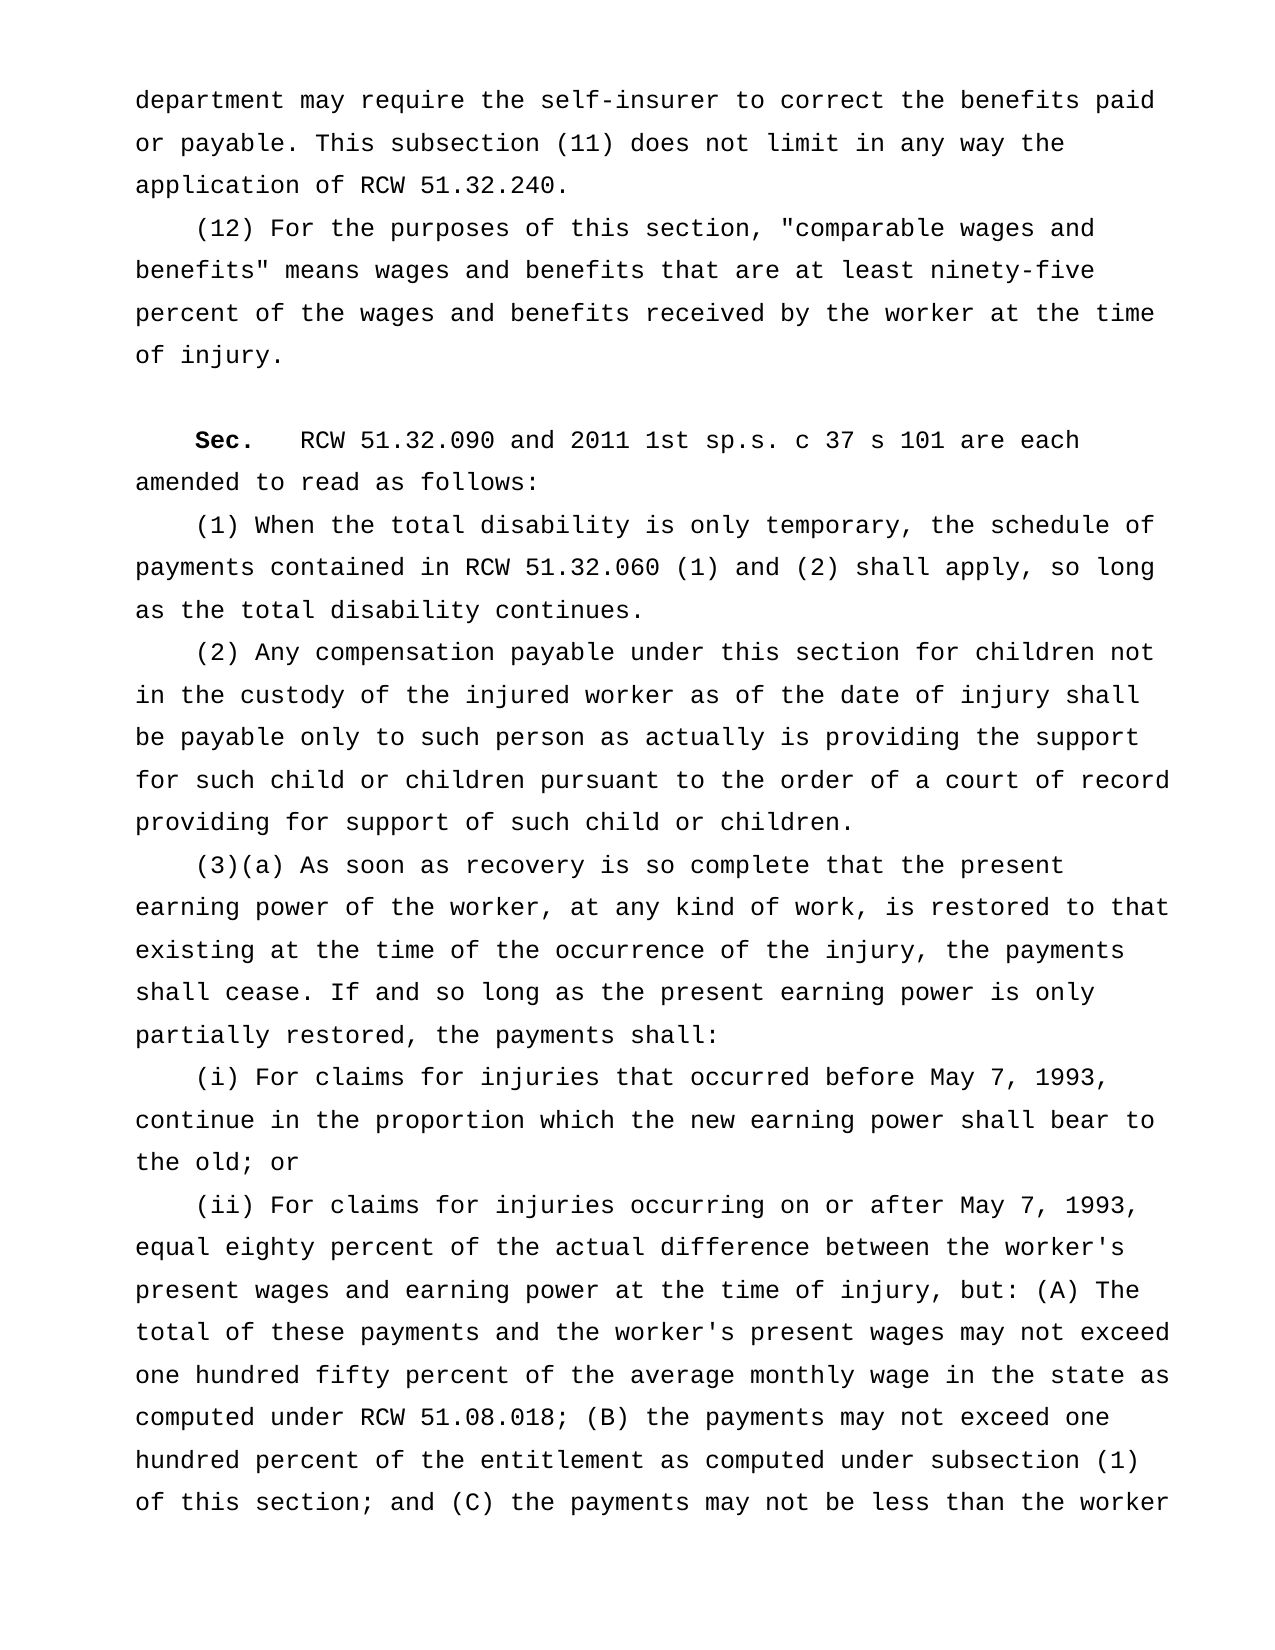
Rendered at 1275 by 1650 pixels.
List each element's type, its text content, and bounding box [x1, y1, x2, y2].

text Sec. RCW 51.32.090 and 2011 1st sp.s. c 37 s 101 are each amended to read as follows: [135, 414, 1170, 499]
text (3)(a) As soon as recovery is so complete that the present earning power of the worker, at any kind of work, is restored to that existing at the time of the occurrence of the injury, the payments shall cease. If and so long as the present earning power is only partially restored, the payments shall: [135, 839, 1170, 1052]
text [135, 1179, 1170, 1519]
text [135, 75, 1170, 202]
text (2) Any compensation payable under this section for children not in the custody of the injured worker as of the date of injury shall be payable only to such person as actually is providing the support for such child or children pursuant to the order of a court of record providing for support of such child or children. [135, 627, 1170, 839]
text (i) For claims for injuries that occurred before May 7, 1993, continue in the proportion which the new earning power shall bear to the old; or [135, 1052, 1170, 1179]
text (1) When the total disability is only temporary, the schedule of payments contained in RCW 51.32.060 (1) and (2) shall apply, so long as the total disability continues. [135, 499, 1170, 627]
text (12) For the purposes of this section, "comparable wages and benefits" means wages and benefits that are at least ninety-five percent of the wages and benefits received by the worker at the time of injury. [135, 202, 1170, 372]
